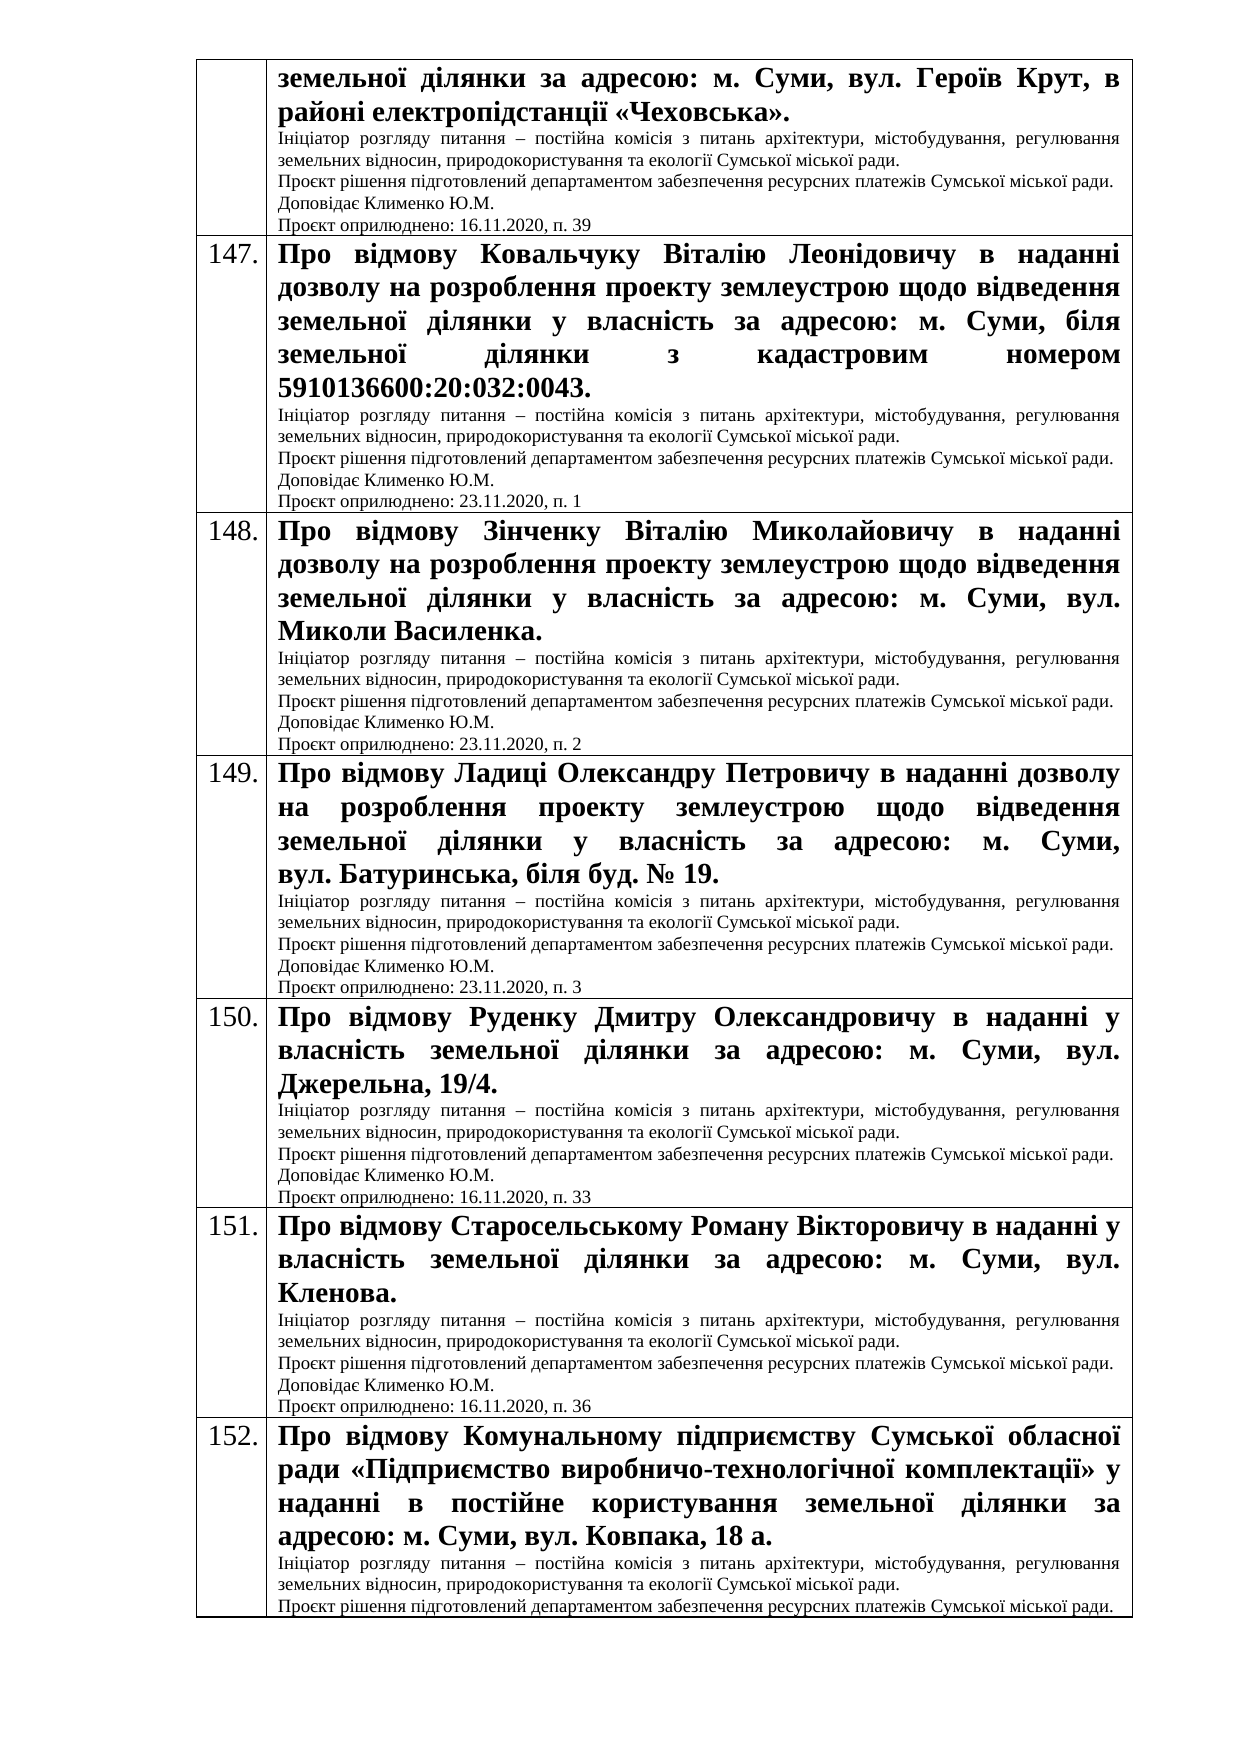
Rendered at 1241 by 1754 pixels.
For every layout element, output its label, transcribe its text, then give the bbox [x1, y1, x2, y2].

table_cell Про відмову Ладиці Олександру Петровичу в наданні дозволу на розроблення проекту землеустрою щодо відведення земельної ділянки у власність за адресою: м. Суми, вул. Батуринська, біля буд. № 19. Ініціатор розгляду питання – постійна комісія з питань архітектури, містобудування, регулювання земельних відносин, природокористування та екології Сумської міської ради. Проєкт рішення підготовлений департаментом забезпечення ресурсних платежів Сумської міської ради. Доповідає Клименко Ю.М. Проєкт оприлюднено: 23.11.2020, п. 3 [267, 756, 1132, 998]
table_cell [197, 60, 266, 235]
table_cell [267, 1418, 1132, 1616]
table_cell [197, 1208, 266, 1417]
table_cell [267, 60, 1132, 235]
table_cell [197, 513, 266, 754]
table_cell [197, 1418, 266, 1616]
table_cell Про відмову Руденку Дмитру Олександровичу в наданні у власність земельної ділянки за адресою: м. Суми, вул. Джерельна, 19/4. Ініціатор розгляду питання – постійна комісія з питань архітектури, містобудування, регулювання земельних відносин, природокористування та екології Сумської міської ради. Проєкт рішення підготовлений департаментом забезпечення ресурсних платежів Сумської міської ради. Доповідає Клименко Ю.М. Проєкт оприлюднено: 16.11.2020, п. 33 [267, 999, 1132, 1207]
table_cell [197, 756, 266, 998]
table_cell Про відмову Старосельському Роману Вікторовичу в наданні у власність земельної ділянки за адресою: м. Суми, вул. Кленова. Ініціатор розгляду питання – постійна комісія з питань архітектури, містобудування, регулювання земельних відносин, природокористування та екології Сумської міської ради. Проєкт рішення підготовлений департаментом забезпечення ресурсних платежів Сумської міської ради. Доповідає Клименко Ю.М. Проєкт оприлюднено: 16.11.2020, п. 36 [267, 1208, 1132, 1417]
table_cell Про відмову Зінченку Віталію Миколайовичу в наданні дозволу на розроблення проекту землеустрою щодо відведення земельної ділянки у власність за адресою: м. Суми, вул. Миколи Василенка. Ініціатор розгляду питання – постійна комісія з питань архітектури, містобудування, регулювання земельних відносин, природокористування та екології Сумської міської ради. Проєкт рішення підготовлений департаментом забезпечення ресурсних платежів Сумської міської ради. Доповідає Клименко Ю.М. Проєкт оприлюднено: 23.11.2020, п. 2 [267, 513, 1132, 754]
table_cell Про відмову Ковальчуку Віталію Леонідовичу в наданні дозволу на розроблення проекту землеустрою щодо відведення земельної ділянки у власність за адресою: м. Суми, біля земельної ділянки з кадастровим номером 5910136600:20:032:0043. Ініціатор розгляду питання – постійна комісія з питань архітектури, містобудування, регулювання земельних відносин, природокористування та екології Сумської міської ради. Проєкт рішення підготовлений департаментом забезпечення ресурсних платежів Сумської міської ради. Доповідає Клименко Ю.М. Проєкт оприлюднено: 23.11.2020, п. 1 [267, 236, 1132, 512]
table_cell [197, 236, 266, 512]
table_cell [197, 999, 266, 1207]
